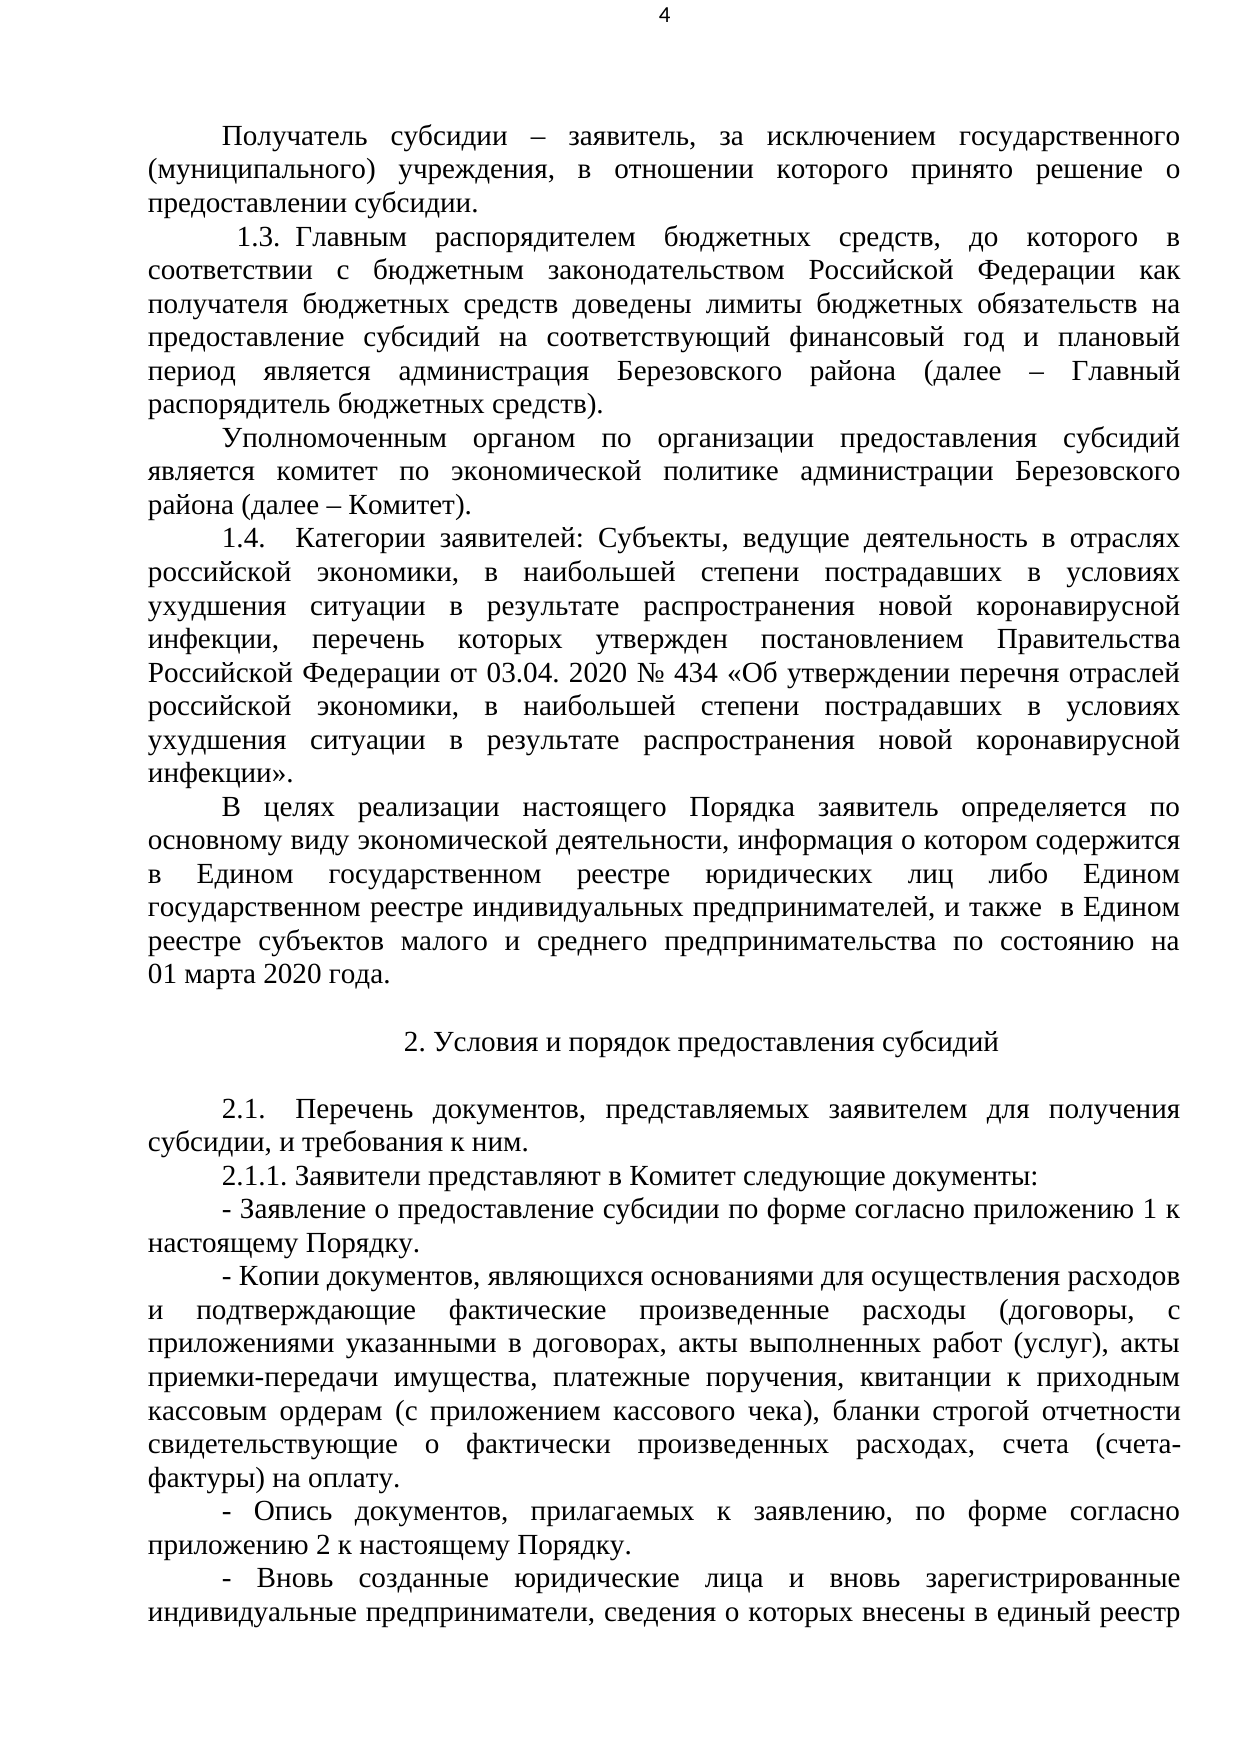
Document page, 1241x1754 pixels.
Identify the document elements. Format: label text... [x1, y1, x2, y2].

text Уполномоченным органом по организации предоставления субсидий является комитет по экономической политике администрации Березовского района (далее – Комитет). [148, 420, 1181, 521]
text 2. Условия и порядок предоставления субсидий [148, 1024, 1181, 1057]
text В целях реализации настоящего Порядка заявитель определяется по основному виду экономической деятельности, информация о котором содержится в Едином государственном реестре юридических лиц либо Едином государственном реестре индивидуальных предпринимателей, и также в Едином реестре субъектов малого и среднего предпринимательства по состоянию на 01 марта 2020 года. [148, 789, 1181, 990]
list Категории заявителей: Субъекты, ведущие деятельность в отраслях российской экономики, в наибольшей степени пострадавших в условиях ухудшения ситуации в результате распространения новой коронавирусной инфекции, перечень которых утвержден постановлением Правительства Российской Федерации от 03.04. 2020 № 434 «Об утверждении перечня отраслей российской экономики, в наибольшей степени пострадавших в условиях ухудшения ситуации в результате распространения новой коронавирусной инфекции». [148, 521, 1181, 789]
text - Заявление о предоставление субсидии по форме согласно приложению 1 к настоящему Порядку. [148, 1191, 1181, 1258]
list Главным распорядителем бюджетных средств, до которого в соответствии с бюджетным законодательством Российской Федерации как получателя бюджетных средств доведены лимиты бюджетных обязательств на предоставление субсидий на соответствующий финансовый год и плановый период является администрация Березовского района (далее – Главный распорядитель бюджетных средств). [148, 219, 1181, 420]
text - Копии документов, являющихся основаниями для осуществления расходов и подтверждающие фактические произведенные расходы (договоры, с приложениями указанными в договорах, акты выполненных работ (услуг), акты приемки-передачи имущества, платежные поручения, квитанции к приходным кассовым ордерам (с приложением кассового чека), бланки строгой отчетности свидетельствующие о фактически произведенных расходах, счета (счета-фактуры) на оплату. [148, 1258, 1181, 1493]
list Перечень документов, представляемых заявителем для получения субсидии, и требования к ним. [148, 1091, 1181, 1158]
text 2.1.1. Заявители представляют в Комитет следующие документы: [148, 1158, 1181, 1191]
text - Опись документов, прилагаемых к заявлению, по форме согласно приложению 2 к настоящему Порядку. [148, 1493, 1181, 1560]
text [148, 1560, 1181, 1627]
text Получатель субсидии – заявитель, за исключением государственного (муниципального) учреждения, в отношении которого принято решение о предоставлении субсидии. [148, 118, 1181, 219]
